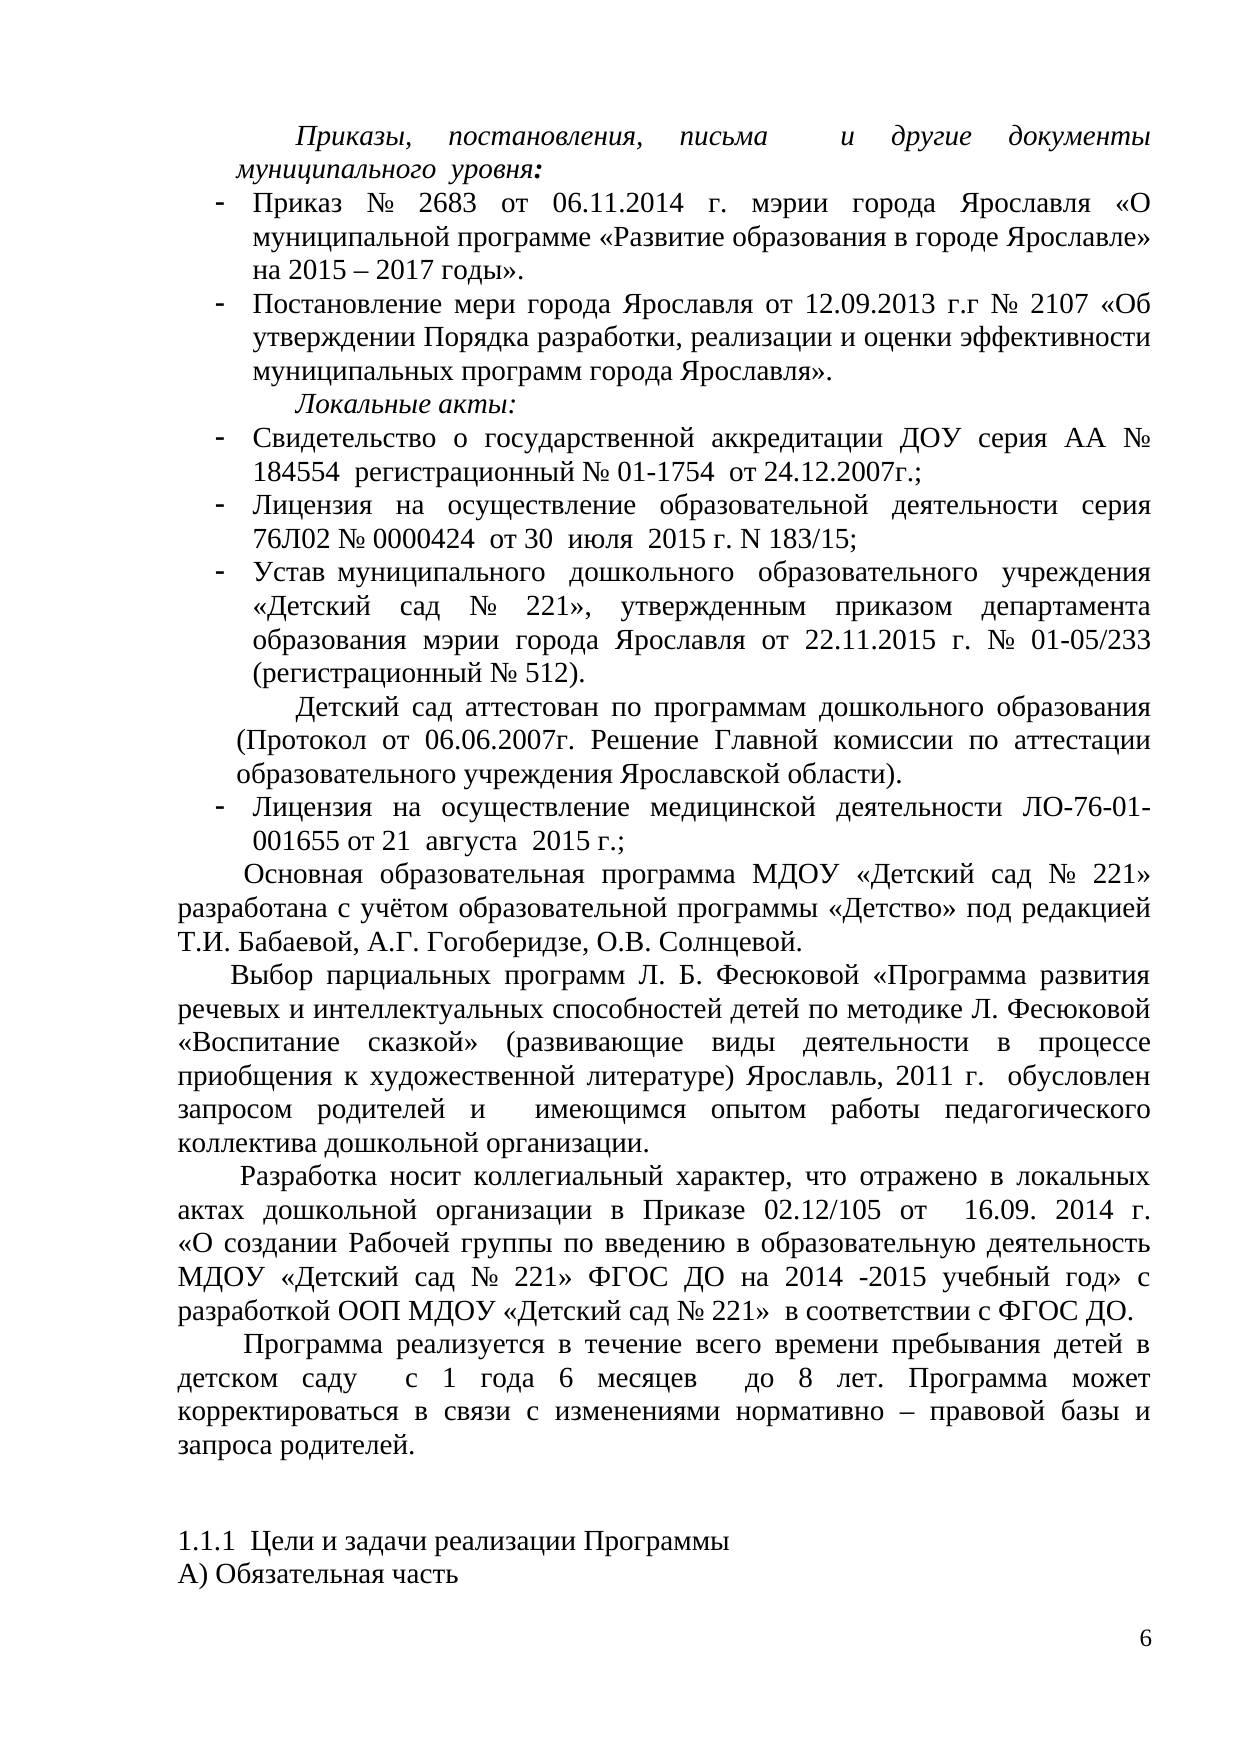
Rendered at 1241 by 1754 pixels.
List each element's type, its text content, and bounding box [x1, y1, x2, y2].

text Локальные акты: [236, 387, 1152, 420]
text Программа реализуется в течение всего времени пребывания детей в детском саду с 1 года 6 месяцев до 8 лет. Программа может корректироваться в связи с изменениями нормативно – правовой базы и запроса родителей. [177, 1326, 1152, 1460]
text 1.1.1 Цели и задачи реализации Программы [177, 1523, 1152, 1556]
list Свидетельство о государственной аккредитации ДОУ серия АА № 184554 регистрационный № 01-1754 от 24.12.2007г.; [215, 420, 1152, 487]
list Постановление мери города Ярославля от 12.09.2013 г.г № 2107 «Об утверждении Порядка разработки, реализации и оценки эффективности муниципальных программ города Ярославля». [215, 286, 1152, 387]
text Основная образовательная программа МДОУ «Детский сад № 221» разработана с учётом образовательной программы «Детство» под редакцией Т.И. Бабаевой, А.Г. Гогоберидзе, О.В. Солнцевой. [177, 857, 1152, 957]
text Разработка носит коллегиальный характер, что отражено в локальных актах дошкольной организации в Приказе 02.12/105 от 16.09. 2014 г. «О создании Рабочей группы по введению в образовательную деятельность МДОУ «Детский сад № 221» ФГОС ДО на 2014 -2015 учебный год» с разработкой ООП МДОУ «Детский сад № 221» в соответствии с ФГОС ДО. [177, 1158, 1152, 1326]
text Детский сад аттестован по программам дошкольного образования (Протокол от 06.06.2007г. Решение Главной комиссии по аттестации образовательного учреждения Ярославской области). [236, 689, 1152, 789]
text Выбор парциальных программ Л. Б. Фесюковой «Программа развития речевых и интеллектуальных способностей детей по методике Л. Фесюковой «Воспитание сказкой» (развивающие виды деятельности в процессе приобщения к художественной литературе) Ярославль, 2011 г. обусловлен запросом родителей и имеющимся опытом работы педагогического коллектива дошкольной организации. [177, 957, 1152, 1158]
list Лицензия на осуществление образовательной деятельности серия 76Л02 № 0000424 от 30 июля 2015 г. N 183/15; [215, 487, 1152, 554]
text А) Обязательная часть [177, 1556, 1152, 1590]
list Лицензия на осуществление медицинской деятельности ЛО-76-01-001655 от 21 августа 2015 г.; [215, 789, 1152, 857]
text Приказы, постановления, письма и другие документы муниципального уровня: [236, 118, 1152, 185]
list Устав муниципального дошкольного образовательного учреждения «Детский сад № 221», утвержденным приказом департамента образования мэрии города Ярославля от 22.11.2015 г. № 01-05/233 (регистрационный № 512). [215, 554, 1152, 689]
list Приказ № 2683 от 06.11.2014 г. мэрии города Ярославля «О муниципальной программе «Развитие образования в городе Ярославле» на 2015 – 2017 годы». [215, 185, 1152, 286]
